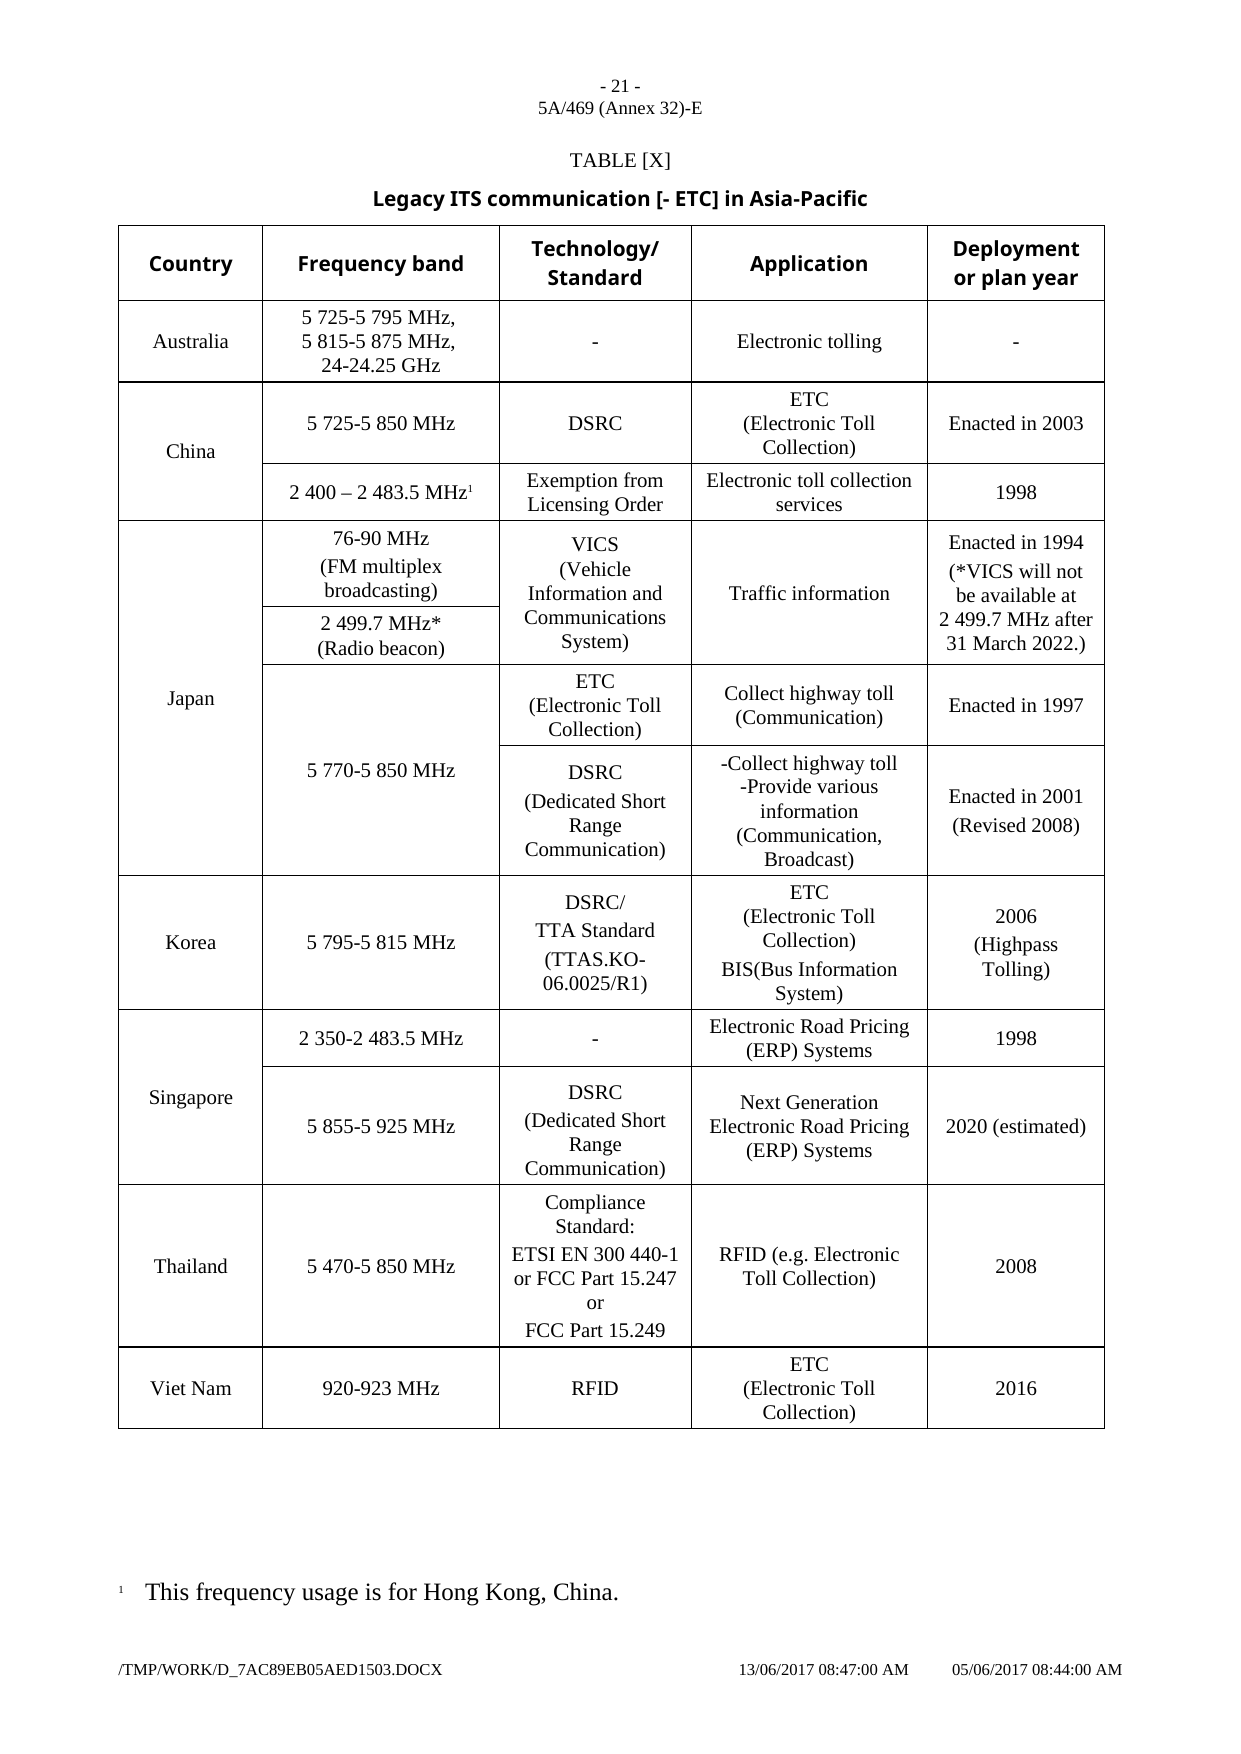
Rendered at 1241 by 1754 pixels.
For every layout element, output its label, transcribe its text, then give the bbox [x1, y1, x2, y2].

table_cell Traffic information [692, 521, 927, 664]
table_cell Collect highway toll (Communication) [692, 665, 927, 745]
table_header Country [119, 226, 262, 300]
table_cell 5 725-5 795 MHz, 5 815-5 875 MHz, 24-24.25 GHz [263, 301, 499, 381]
table_cell -Collect highway toll -Provide various information (Communication, Broadcast) [692, 746, 927, 875]
table_cell Korea [119, 876, 262, 1009]
table_cell Enacted in 2003 [928, 383, 1104, 463]
table_cell VICS (Vehicle Information and Communications System) [500, 521, 691, 664]
table_cell Singapore [119, 1010, 262, 1184]
table_cell - [928, 301, 1104, 381]
table_cell Compliance Standard: ETSI EN 300 440-1 or FCC Part 15.247 or FCC Part 15.249 [500, 1185, 691, 1346]
table_cell Viet Nam [119, 1348, 262, 1428]
table_cell 5 770-5 850 MHz [263, 665, 499, 875]
table_cell 2 400 – 2 483.5 MHz [263, 464, 499, 520]
text Table [X] [118, 148, 1122, 172]
table_header Deployment or plan year [928, 226, 1104, 300]
table_cell ETC (Electronic Toll Collection) BIS(Bus Information System) [692, 876, 927, 1009]
table_cell 2008 [928, 1185, 1104, 1346]
table_cell 2016 [928, 1348, 1104, 1428]
table_cell DSRC (Dedicated Short Range Communication) [500, 1067, 691, 1184]
table_cell Electronic tolling [692, 301, 927, 381]
table_cell RFID (e.g. Electronic Toll Collection) [692, 1185, 927, 1346]
table_cell Enacted in 1997 [928, 665, 1104, 745]
table_cell 5 725-5 850 MHz [263, 383, 499, 463]
table_header Technology/ Standard [500, 226, 691, 300]
table_cell 2 499.7 MHz* (Radio beacon) [263, 607, 499, 664]
table_cell DSRC/ TTA Standard (TTAS.KO-06.0025/R1) [500, 876, 691, 1009]
table_cell 5 855-5 925 MHz [263, 1067, 499, 1184]
table_cell 920-923 MHz [263, 1348, 499, 1428]
table_cell ETC (Electronic Toll Collection) [500, 665, 691, 745]
table_cell 2020 (estimated) [928, 1067, 1104, 1184]
table_cell Exemption from Licensing Order [500, 464, 691, 520]
table_header Frequency band [263, 226, 499, 300]
table_cell 2006 (Highpass Tolling) [928, 876, 1104, 1009]
table_cell Enacted in 2001 (Revised 2008) [928, 746, 1104, 875]
table_cell Australia [119, 301, 262, 381]
table_cell Thailand [119, 1185, 262, 1346]
table_cell Electronic toll collection services [692, 464, 927, 520]
table_cell 76-90 MHz (FM multiplex broadcasting) [263, 521, 499, 606]
table_cell China [119, 383, 262, 520]
table_header Application [692, 226, 927, 300]
table_cell Next Generation Electronic Road Pricing (ERP) Systems [692, 1067, 927, 1184]
table_cell ETC (Electronic Toll Collection) [692, 383, 927, 463]
table_cell 1998 [928, 464, 1104, 520]
table_cell 5 795-5 815 MHz [263, 876, 499, 1009]
table_cell RFID [500, 1348, 691, 1428]
table_cell ETC (Electronic Toll Collection) [692, 1348, 927, 1428]
table_cell Japan [119, 521, 262, 875]
table_cell - [500, 1010, 691, 1066]
table_cell 5 470-5 850 MHz [263, 1185, 499, 1346]
table_cell 1998 [928, 1010, 1104, 1066]
table_cell - [500, 301, 691, 381]
title Legacy ITS communication [- ETC] in Asia-Pacific [118, 184, 1122, 213]
table_cell DSRC (Dedicated Short Range Communication) [500, 746, 691, 875]
table_cell 2 350-2 483.5 MHz [263, 1010, 499, 1066]
table_cell Enacted in 1994 (*VICS will not be available at 2 499.7 MHz after 31 March 2022.) [928, 521, 1104, 664]
table_cell Electronic Road Pricing (ERP) Systems [692, 1010, 927, 1066]
table_cell DSRC [500, 383, 691, 463]
